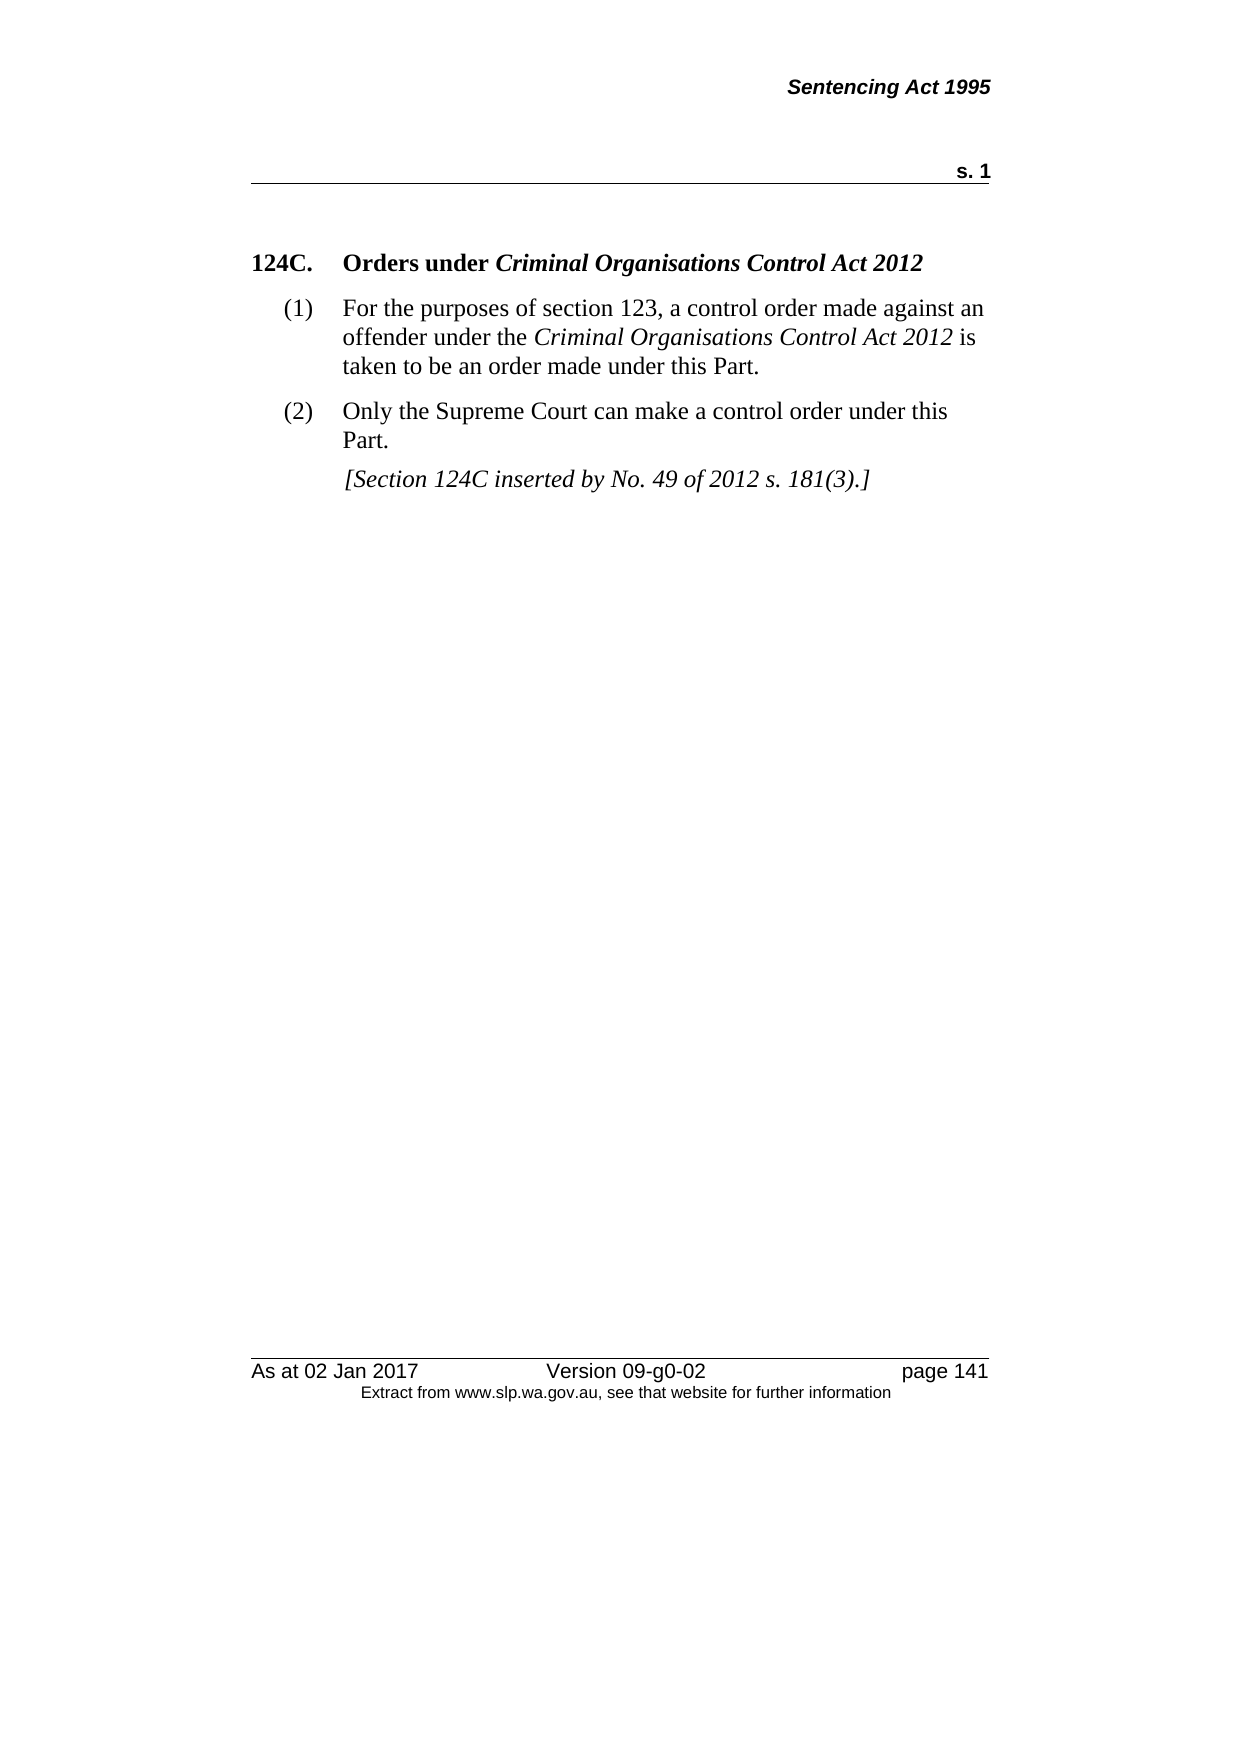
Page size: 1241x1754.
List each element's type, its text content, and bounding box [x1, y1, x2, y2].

text (1) For the purposes of section 123, a control order made against an offender under the Criminal Organisations Control Act 2012 is taken to be an order made under this Part. [251, 293, 989, 380]
text (2) Only the Supreme Court can make a control order under this Part. [251, 396, 989, 454]
subtitle 124C. Orders under Criminal Organisations Control Act 2012 [251, 248, 989, 277]
text [Section 124C inserted by No. 49 of 2012 s. 181(3).] [251, 464, 989, 493]
